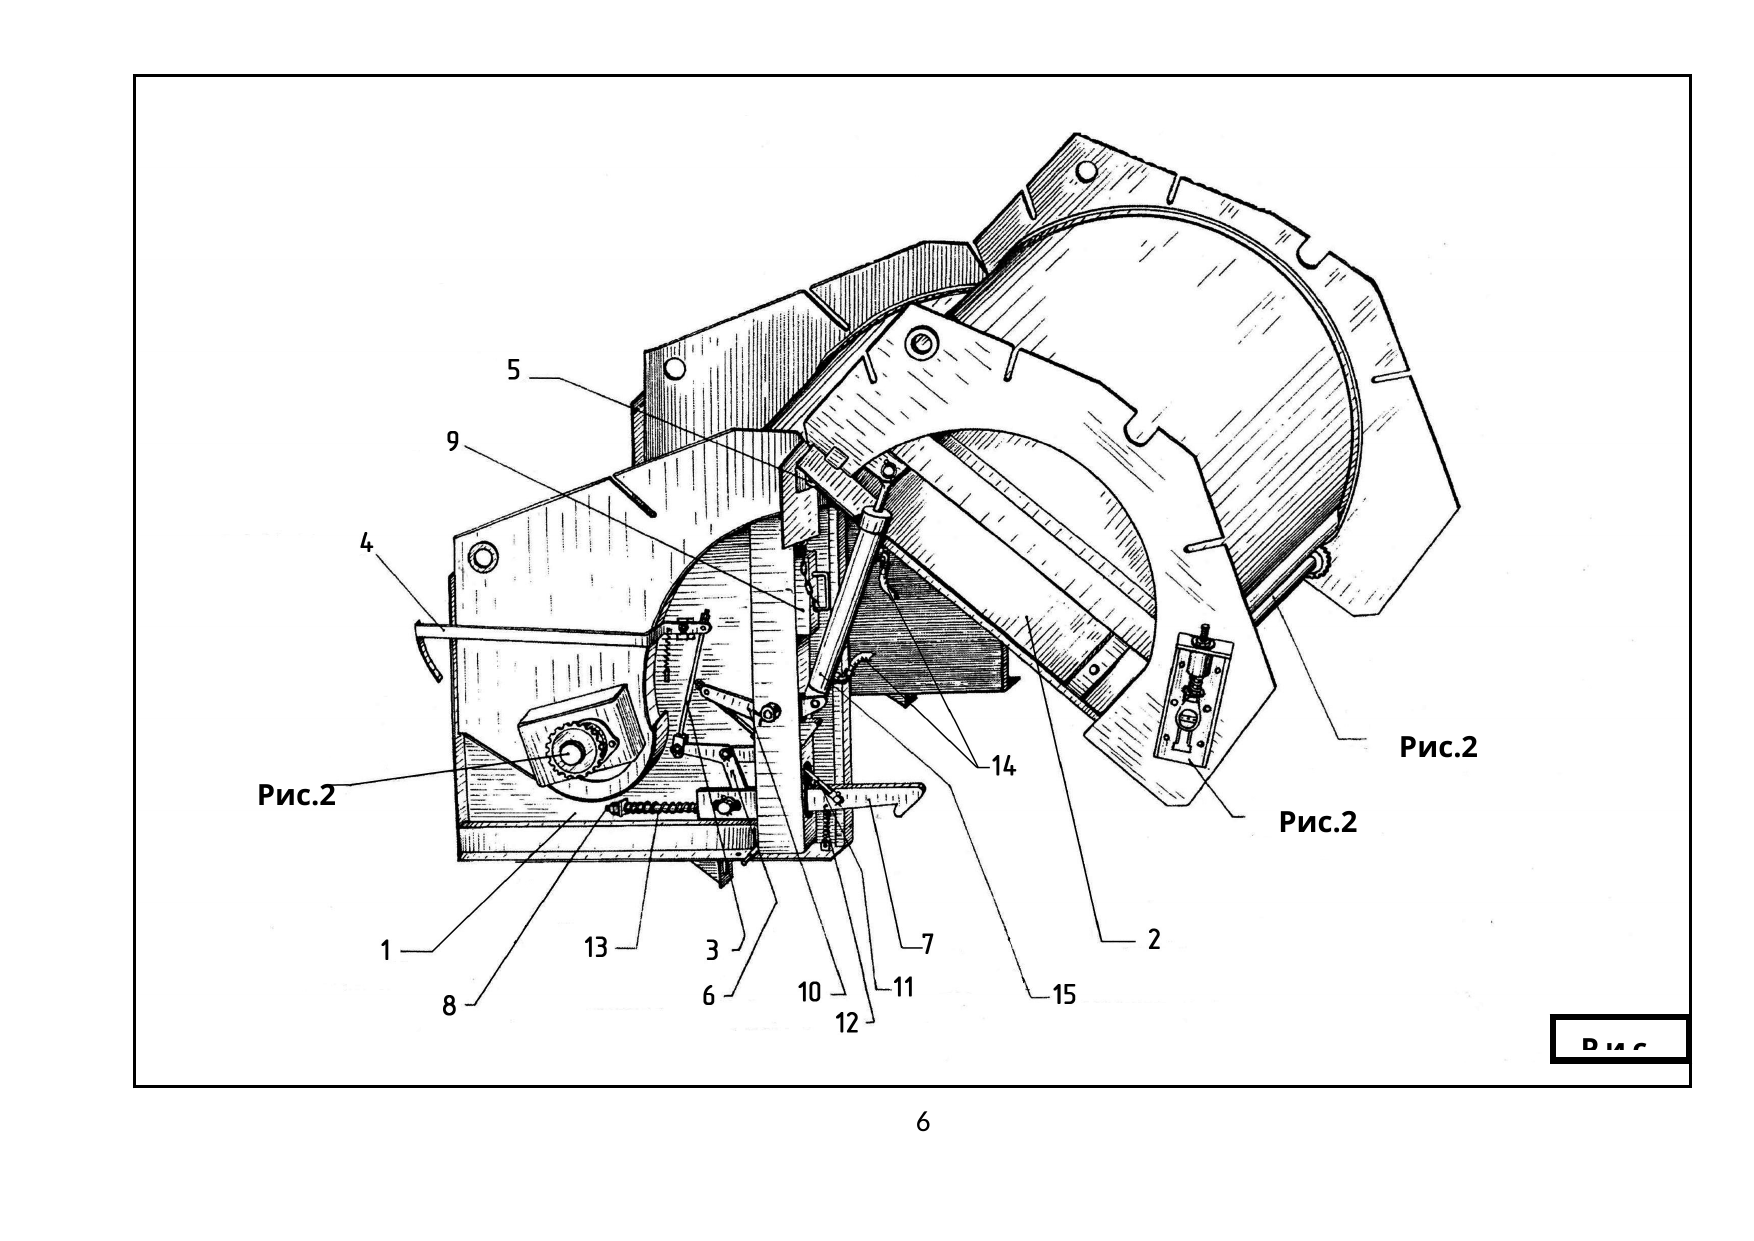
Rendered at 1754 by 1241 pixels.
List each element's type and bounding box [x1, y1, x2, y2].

picture [136, 77, 1689, 1085]
picture [1556, 1020, 1686, 1057]
